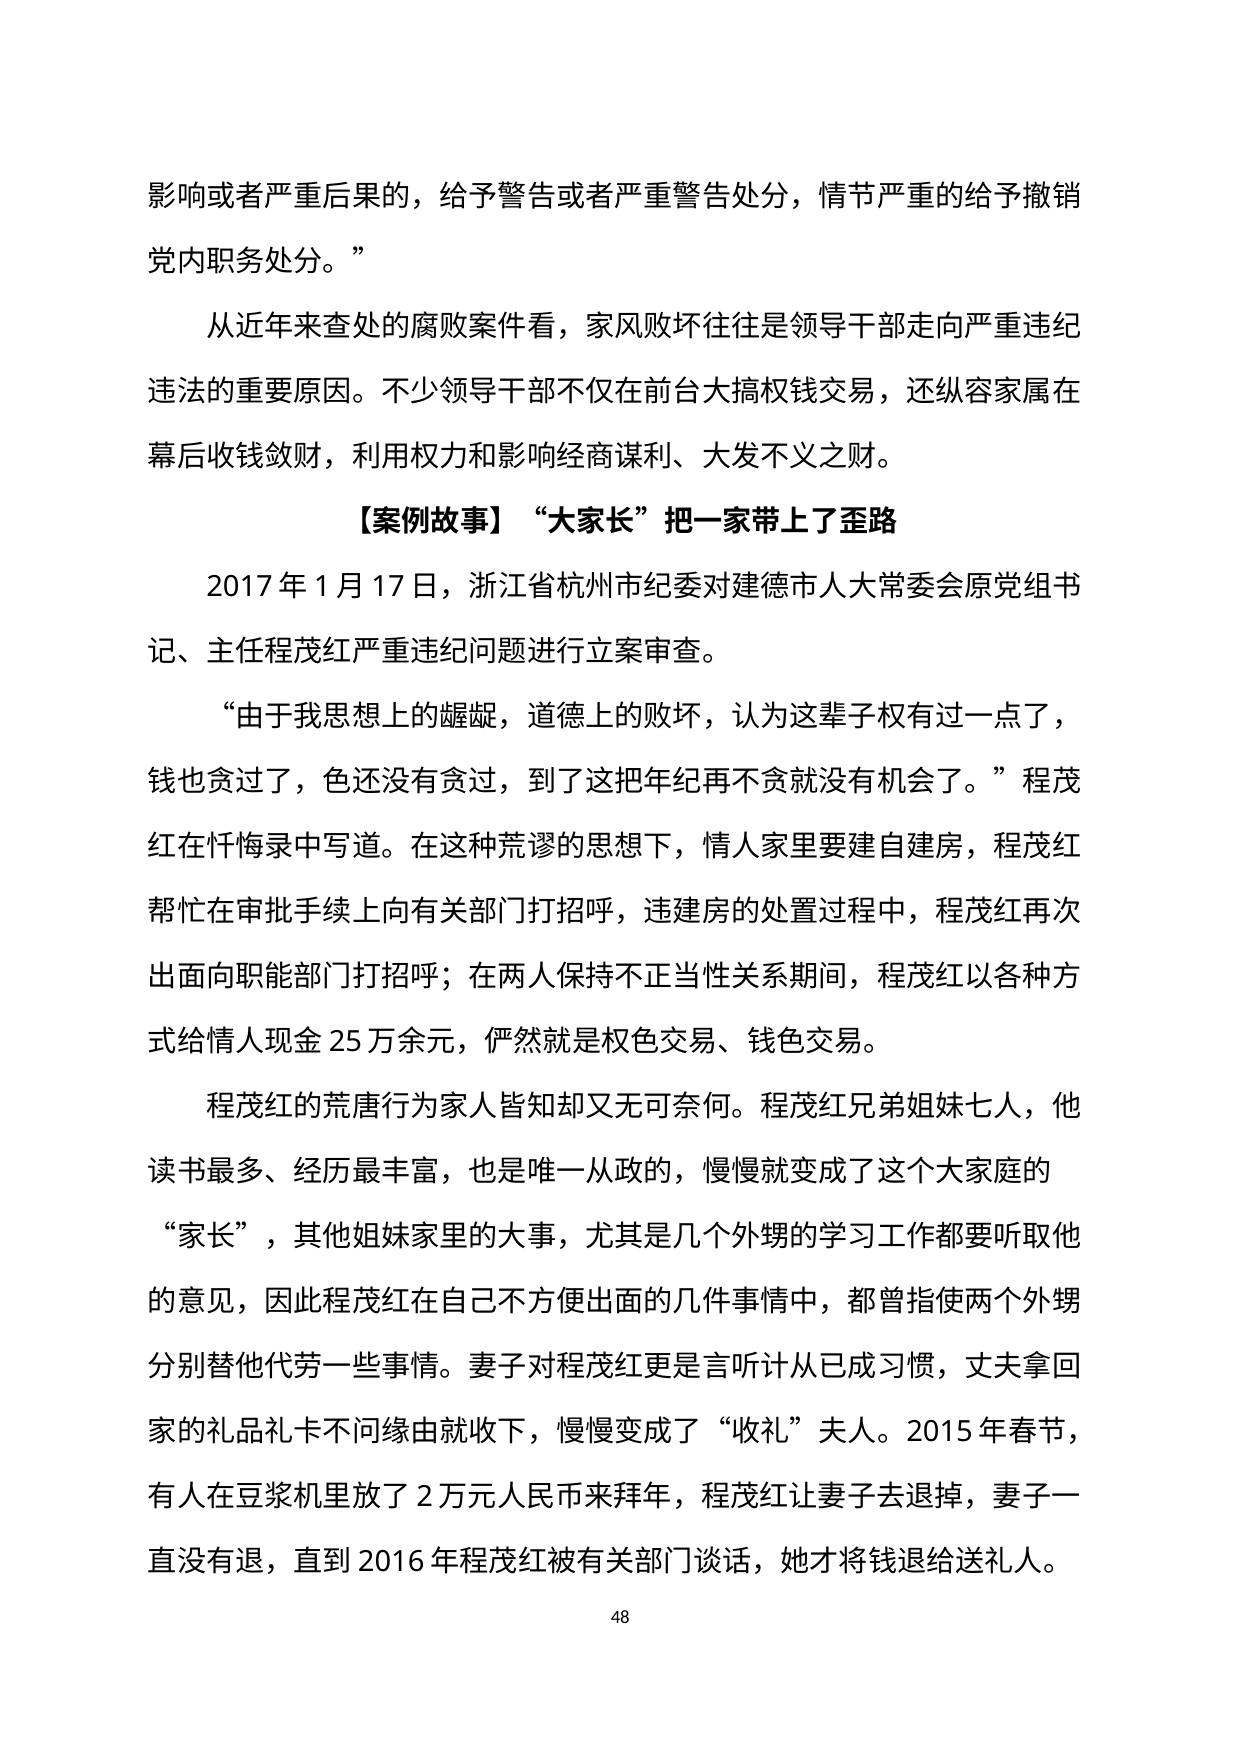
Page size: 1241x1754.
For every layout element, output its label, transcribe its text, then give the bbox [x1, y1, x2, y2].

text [148, 161, 1092, 291]
text 【案例故事】“大家长”把一家带上了歪路 [148, 486, 1092, 551]
text 2017年1月17日，浙江省杭州市纪委对建德市人大常委会原党组书记、主任程茂红严重违纪问题进行立案审查。 [148, 551, 1092, 681]
text 程茂红的荒唐行为家人皆知却又无可奈何。程茂红兄弟姐妹七人，他读书最多、经历最丰富，也是唯一从政的，慢慢就变成了这个大家庭的“家长”，其他姐妹家里的大事，尤其是几个外甥的学习工作都要听取他的意见，因此程茂红在自己不方便出面的几件事情中，都曾指使两个外甥分别替他代劳一些事情。妻子对程茂红更是言听计从已成习惯，丈夫拿回家的礼品礼卡不问缘由就收下，慢慢变成了“收礼”夫人。2015年春节，有人在豆浆机里放了2万元人民币来拜年，程茂红让妻子去退掉，妻子一直没有退，直到2016年程茂红被有关部门谈话，她才将钱退给送礼人。 [148, 1071, 1092, 1591]
text “由于我思想上的龌龊，道德上的败坏，认为这辈子权有过一点了，钱也贪过了，色还没有贪过，到了这把年纪再不贪就没有机会了。”程茂红在忏悔录中写道。在这种荒谬的思想下，情人家里要建自建房，程茂红帮忙在审批手续上向有关部门打招呼，违建房的处置过程中，程茂红再次出面向职能部门打招呼；在两人保持不正当性关系期间，程茂红以各种方式给情人现金25万余元，俨然就是权色交易、钱色交易。 [148, 681, 1092, 1071]
text 从近年来查处的腐败案件看，家风败坏往往是领导干部走向严重违纪违法的重要原因。不少领导干部不仅在前台大搞权钱交易，还纵容家属在幕后收钱敛财，利用权力和影响经商谋利、大发不义之财。 [148, 291, 1092, 486]
